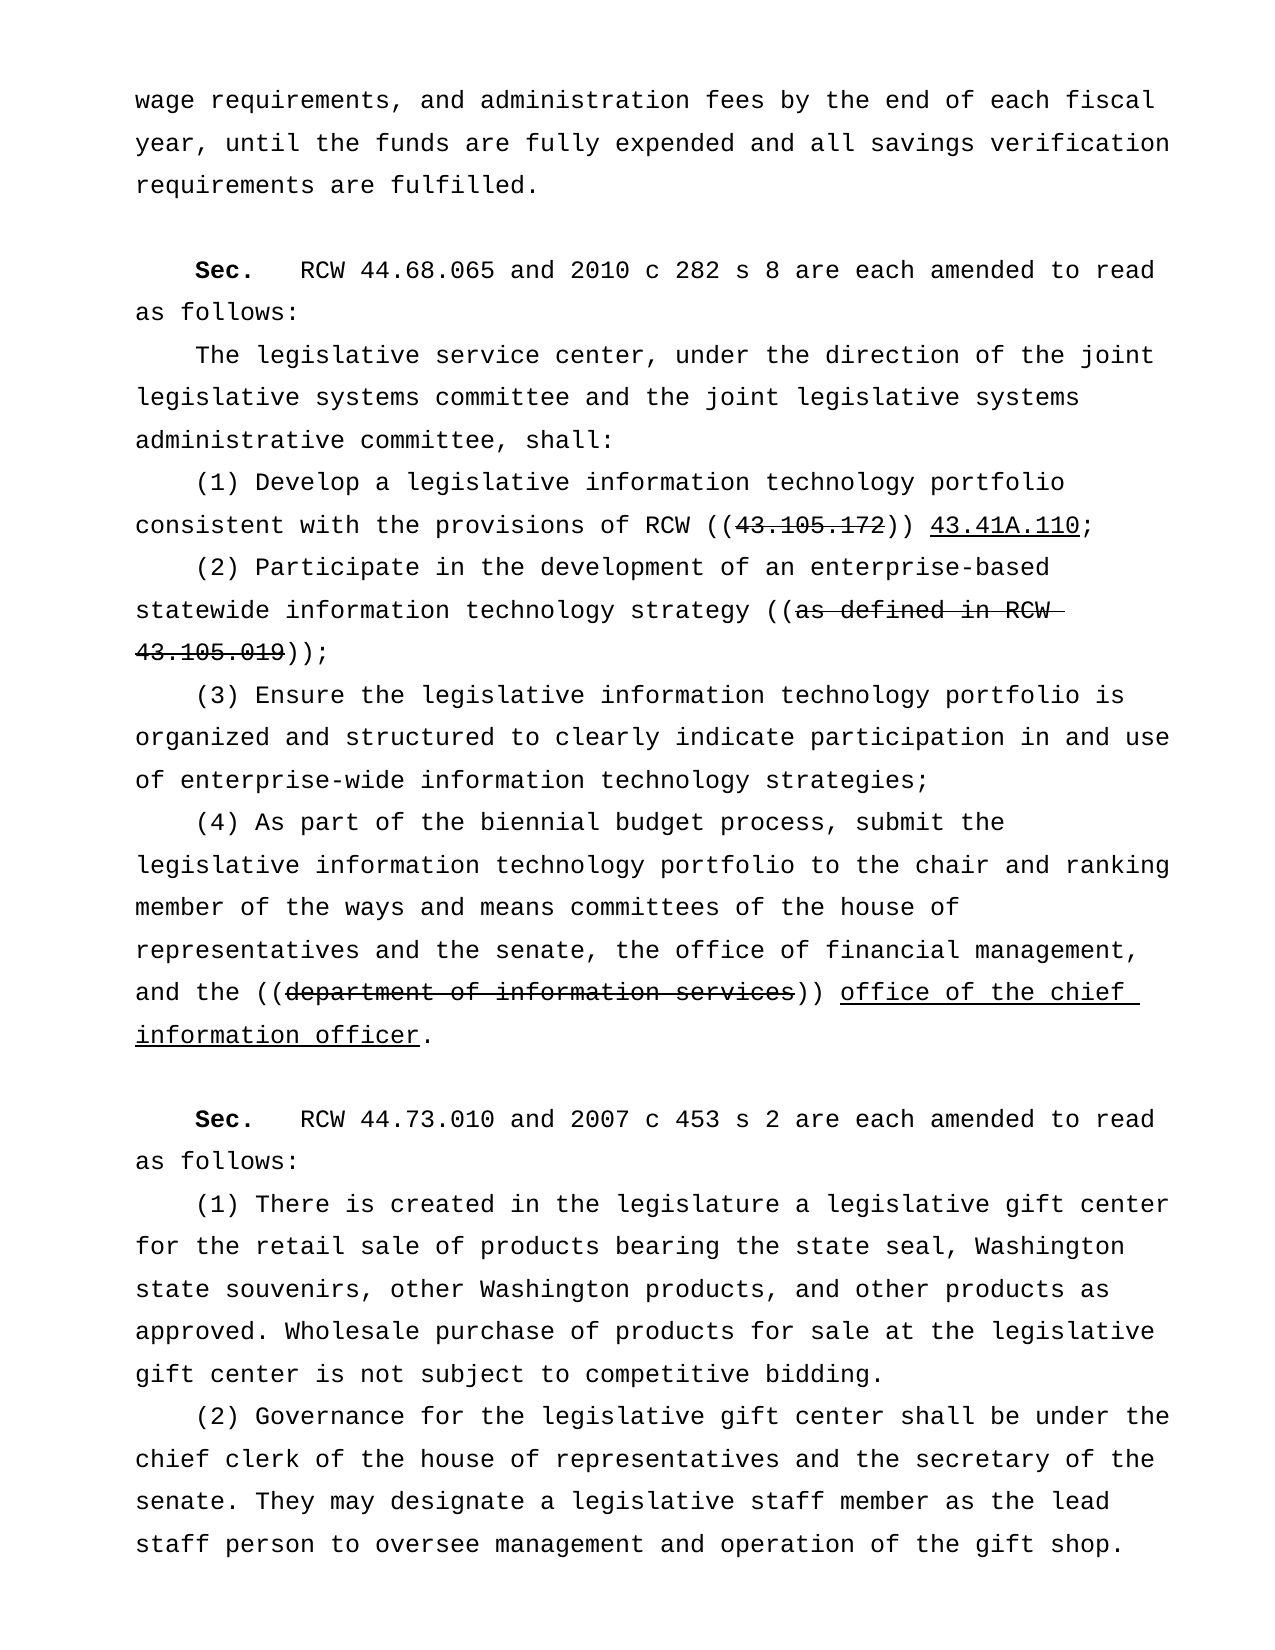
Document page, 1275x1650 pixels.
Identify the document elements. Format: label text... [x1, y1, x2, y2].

text (3) Ensure the legislative information technology portfolio is organized and structured to clearly indicate participation in and use of enterprise-wide information technology strategies; [135, 669, 1170, 797]
text (4) As part of the biennial budget process, submit the legislative information technology portfolio to the chair and ranking member of the ways and means committees of the house of representatives and the senate, the office of financial management, and the ((department of information services)) office of the chief information officer. [135, 797, 1170, 1052]
text (1) Develop a legislative information technology portfolio consistent with the provisions of RCW ((43.105.172)) 43.41A.110; [135, 457, 1170, 542]
text Sec. RCW 44.73.010 and 2007 c 453 s 2 are each amended to read as follows: [135, 1093, 1170, 1178]
text Sec. RCW 44.68.065 and 2010 c 282 s 8 are each amended to read as follows: [135, 244, 1170, 329]
text (2) Participate in the development of an enterprise-based statewide information technology strategy ((as defined in RCW 43.105.019)); [135, 542, 1170, 669]
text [135, 75, 1170, 202]
text (1) There is created in the legislature a legislative gift center for the retail sale of products bearing the state seal, Washington state souvenirs, other Washington products, and other products as approved. Wholesale purchase of products for sale at the legislative gift center is not subject to competitive bidding. [135, 1178, 1170, 1391]
text (2) Governance for the legislative gift center shall be under the chief clerk of the house of representatives and the secretary of the senate. They may designate a legislative staff member as the lead staff person to oversee management and operation of the gift shop. [135, 1391, 1170, 1561]
text The legislative service center, under the direction of the joint legislative systems committee and the joint legislative systems administrative committee, shall: [135, 329, 1170, 457]
